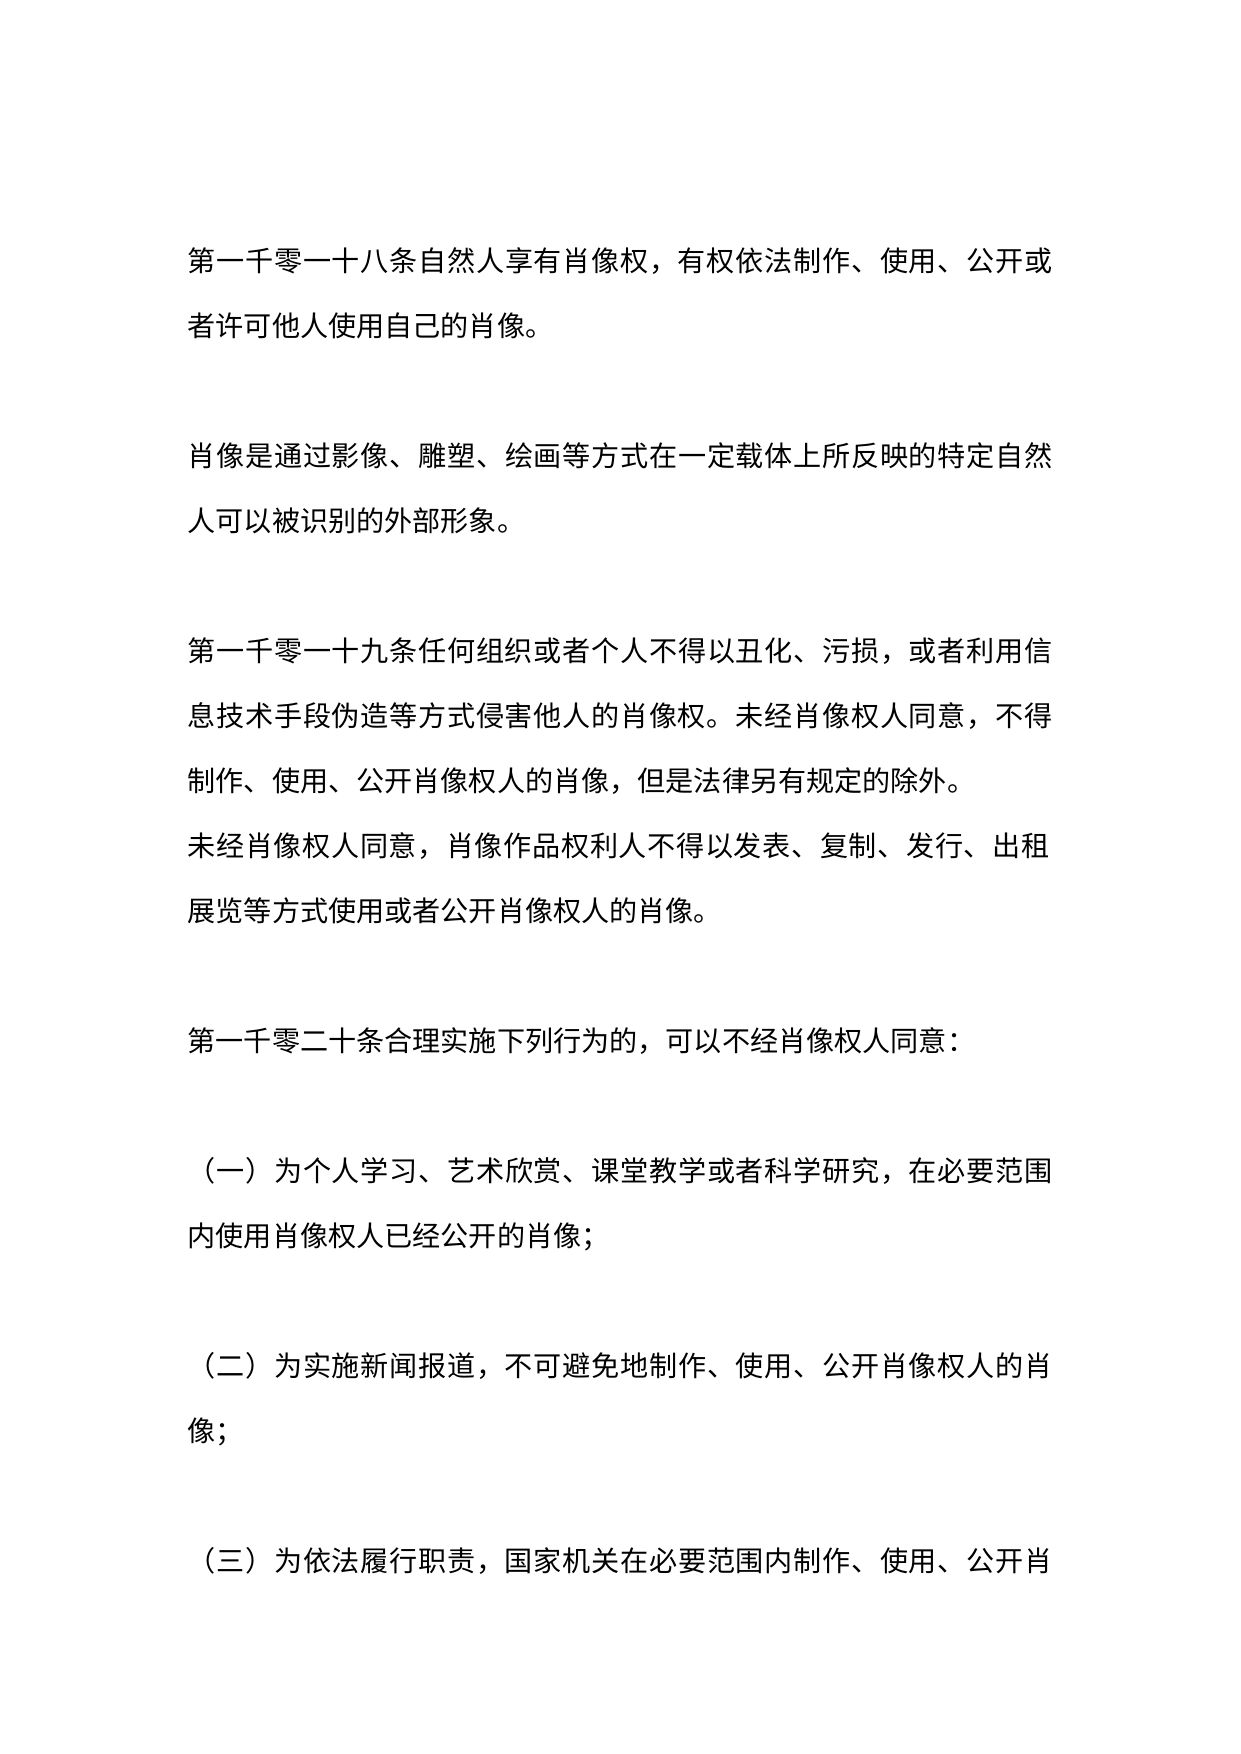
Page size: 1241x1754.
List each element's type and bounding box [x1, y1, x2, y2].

text [187, 162, 1053, 1592]
